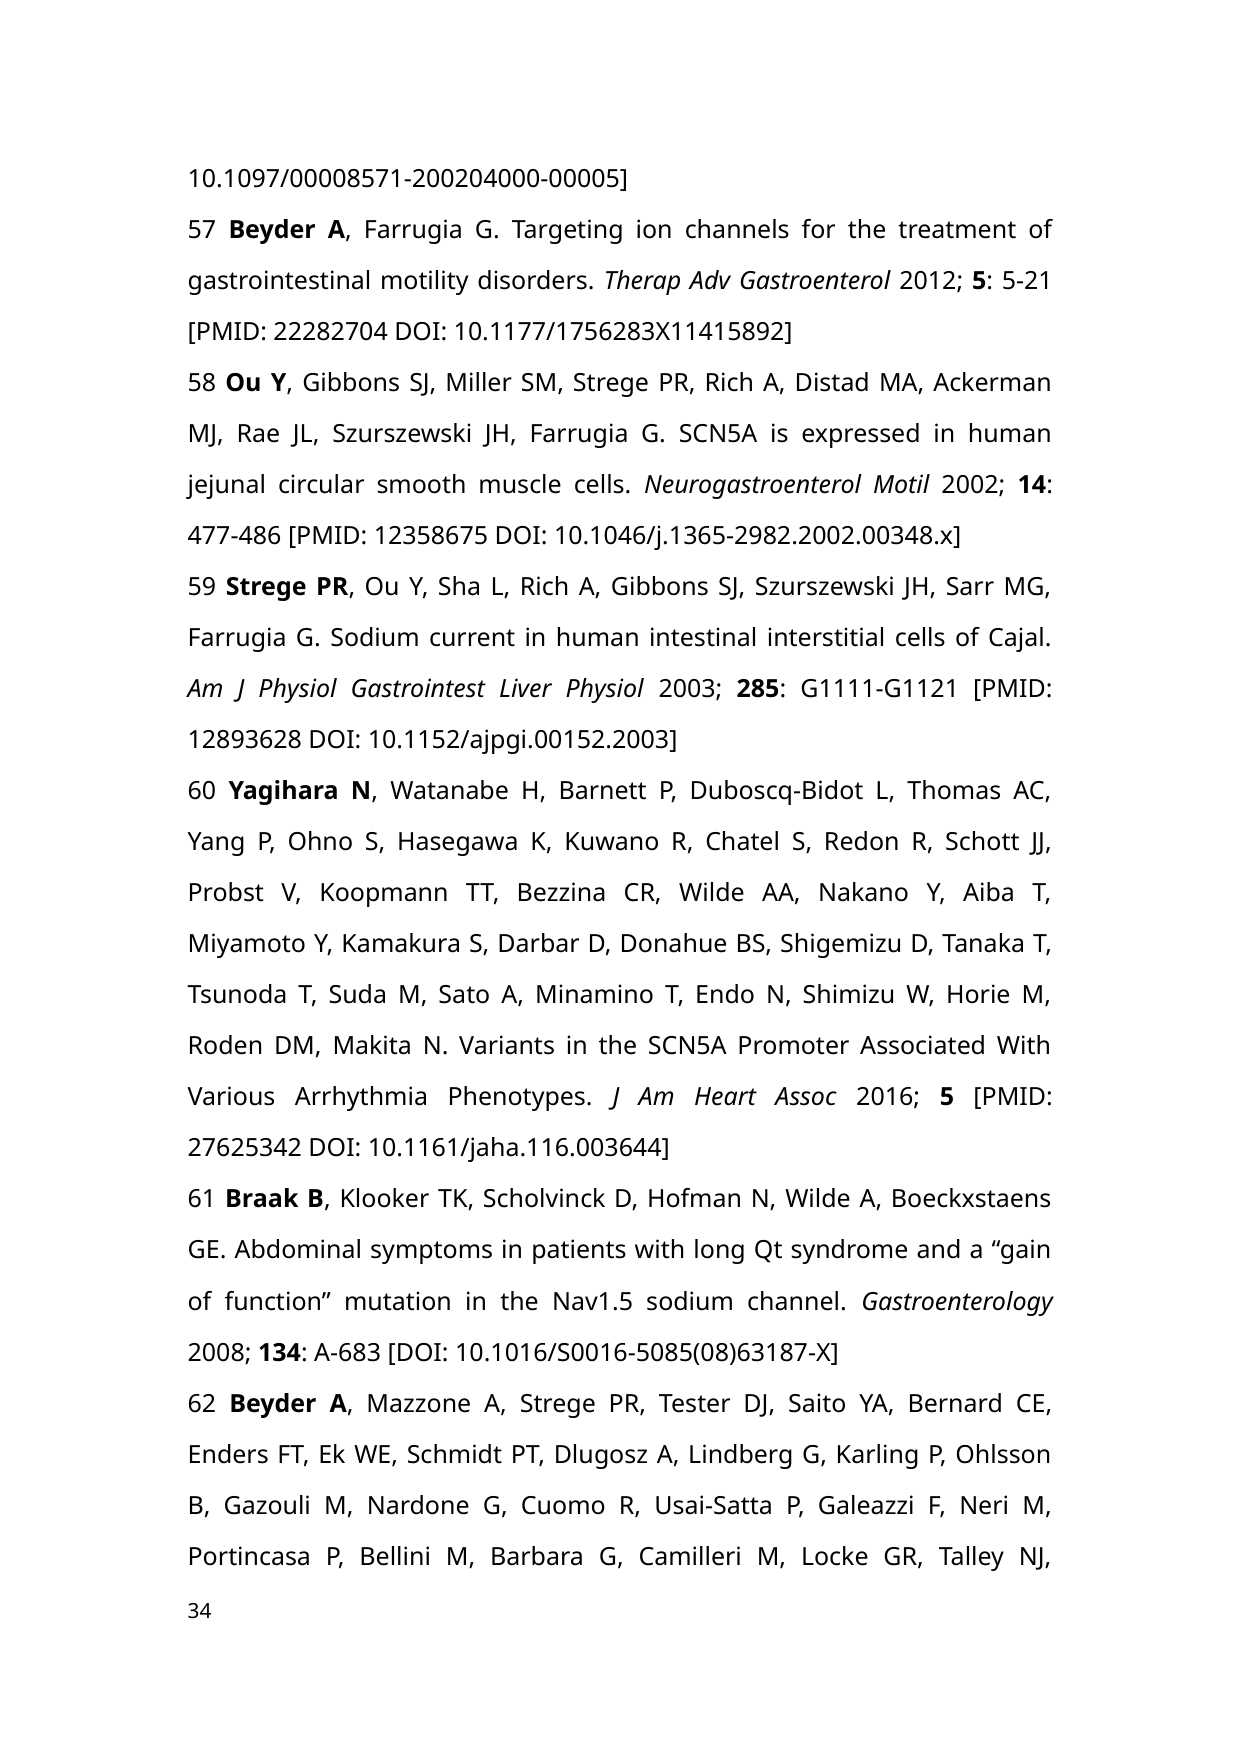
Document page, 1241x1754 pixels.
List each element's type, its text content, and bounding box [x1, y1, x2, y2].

text 58 Ou Y, Gibbons SJ, Miller SM, Strege PR, Rich A, Distad MA, Ackerman MJ, Rae JL, Szurszewski JH, Farrugia G. SCN5A is expressed in human jejunal circular smooth muscle cells. Neurogastroenterol Motil 2002; 14: 477-486 [PMID: 12358675 DOI: 10.1046/j.1365-2982.2002.00348.x] [187, 364, 1053, 552]
text 61 Braak B, Klooker TK, Scholvinck D, Hofman N, Wilde A, Boeckxstaens GE. Abdominal symptoms in patients with long Qt syndrome and a “gain of function” mutation in the Nav1.5 sodium channel. Gastroenterology 2008; 134: A-683 [DOI: 10.1016/S0016-5085(08)63187-X] [187, 1181, 1053, 1368]
text 57 Beyder A, Farrugia G. Targeting ion channels for the treatment of gastrointestinal motility disorders. Therap Adv Gastroenterol 2012; 5: 5-21 [PMID: 22282704 DOI: 10.1177/1756283X11415892] [187, 211, 1053, 347]
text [187, 1385, 1053, 1572]
text 59 Strege PR, Ou Y, Sha L, Rich A, Gibbons SJ, Szurszewski JH, Sarr MG, Farrugia G. Sodium current in human intestinal interstitial cells of Cajal. Am J Physiol Gastrointest Liver Physiol 2003; 285: G1111-G1121 [PMID: 12893628 DOI: 10.1152/ajpgi.00152.2003] [187, 568, 1053, 756]
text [187, 160, 1053, 194]
text 60 Yagihara N, Watanabe H, Barnett P, Duboscq-Bidot L, Thomas AC, Yang P, Ohno S, Hasegawa K, Kuwano R, Chatel S, Redon R, Schott JJ, Probst V, Koopmann TT, Bezzina CR, Wilde AA, Nakano Y, Aiba T, Miyamoto Y, Kamakura S, Darbar D, Donahue BS, Shigemizu D, Tanaka T, Tsunoda T, Suda M, Sato A, Minamino T, Endo N, Shimizu W, Horie M, Roden DM, Makita N. Variants in the SCN5A Promoter Associated With Various Arrhythmia Phenotypes. J Am Heart Assoc 2016; 5 [PMID: 27625342 DOI: 10.1161/jaha.116.003644] [187, 773, 1053, 1164]
